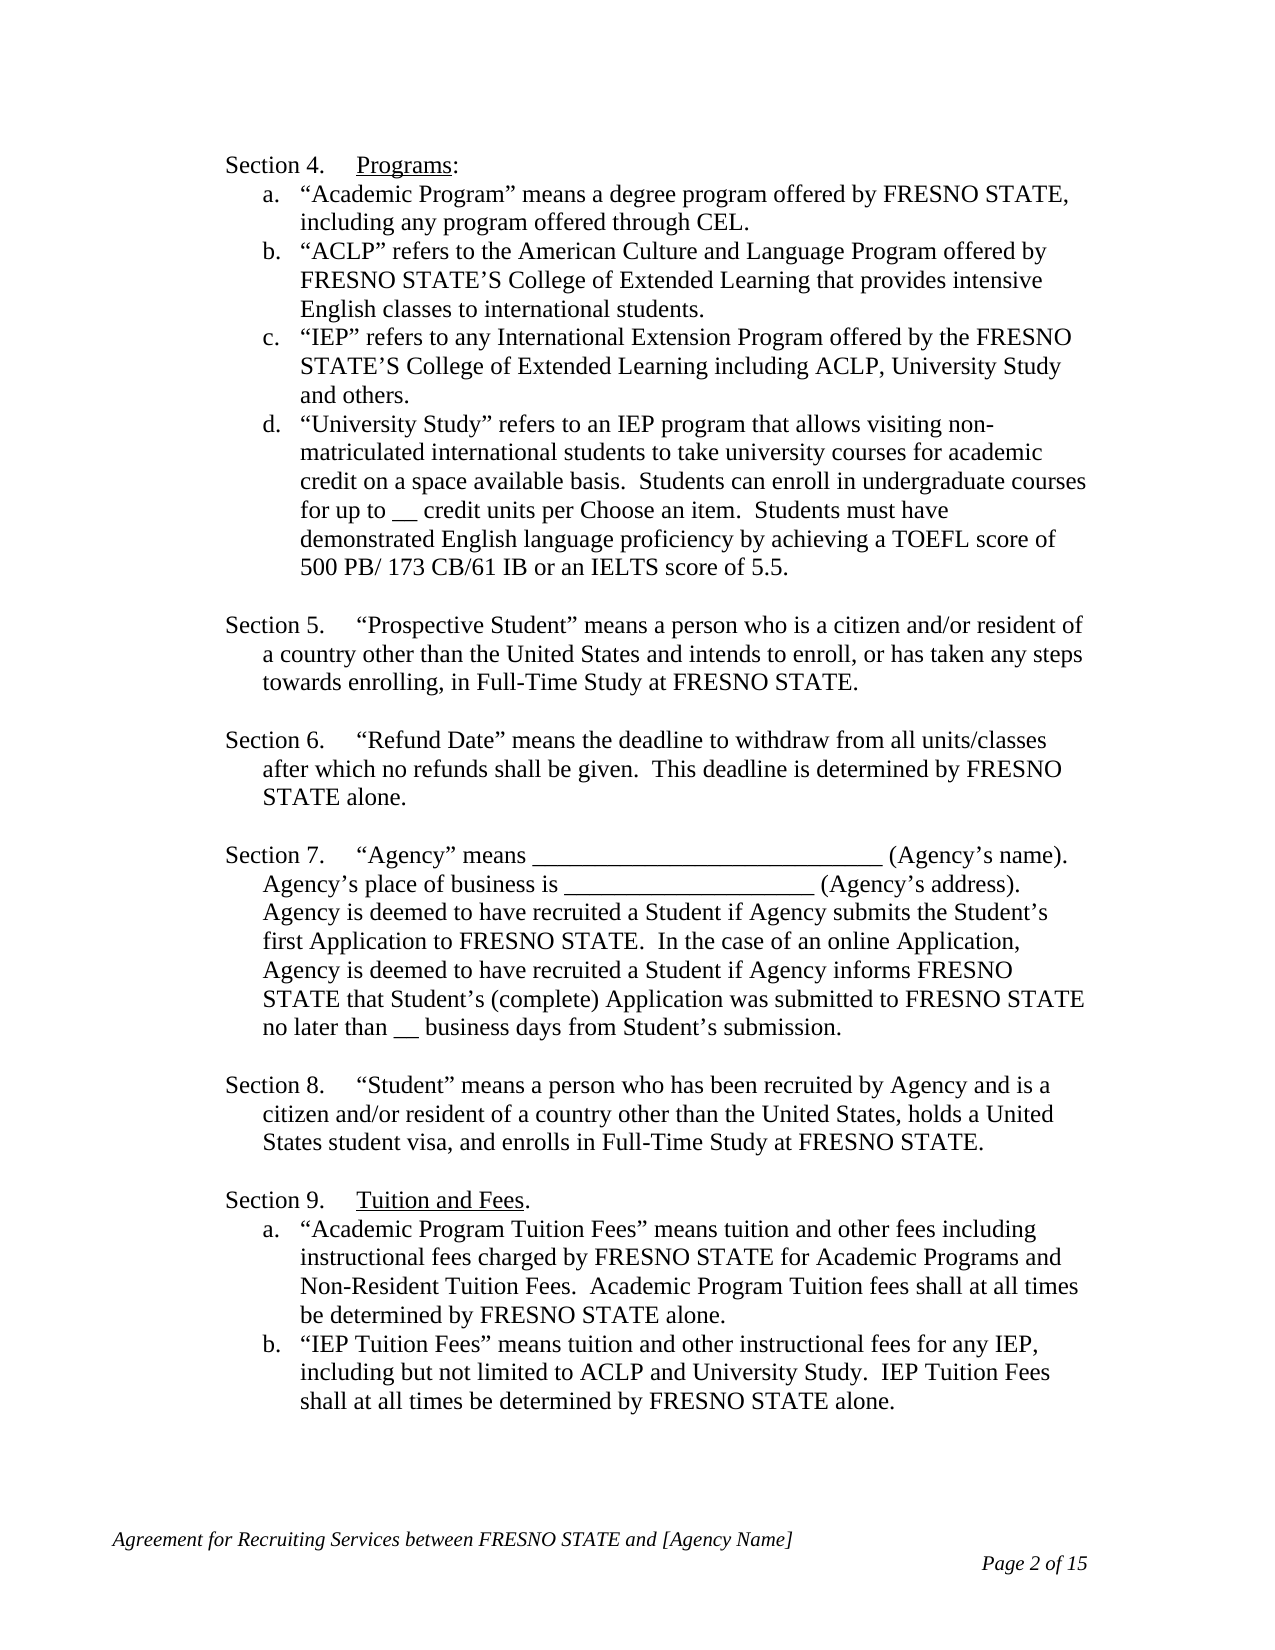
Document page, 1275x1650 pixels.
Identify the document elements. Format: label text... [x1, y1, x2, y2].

list “ACLP” refers to the American Culture and Language Program offered by FRESNO STATE’S College of Extended Learning that provides intensive English classes to international students. [262, 236, 1087, 322]
text Section 8. “Student” means a person who has been recruited by Agency and is a citizen and/or resident of a country other than the United States, holds a United States student visa, and enrolls in Full-Time Study at FRESNO STATE. [225, 1070, 1087, 1156]
list “Academic Program Tuition Fees” means tuition and other fees including instructional fees charged by FRESNO STATE for Academic Programs and Non-Resident Tuition Fees. Academic Program Tuition fees shall at all times be determined by FRESNO STATE alone. [262, 1214, 1087, 1329]
list “University Study” refers to an IEP program that allows visiting non-matriculated international students to take university courses for academic credit on a space available basis. Students can enroll in undergraduate courses for up to __ credit units per . Students must have demonstrated English language proficiency by achieving a TOEFL score of 500 PB/ 173 CB/61 IB or an IELTS score of 5.5. [262, 409, 1087, 581]
text Section 5. “Prospective Student” means a person who is a citizen and/or resident of a country other than the United States and intends to enroll, or has taken any steps towards enrolling, in Full-Time Study at FRESNO STATE. [225, 610, 1087, 696]
text Section 9. Tuition and Fees. [225, 1185, 1087, 1214]
text Section 6. “Refund Date” means the deadline to withdraw from all units/classes after which no refunds shall be given. This deadline is determined by FRESNO STATE alone. [225, 725, 1087, 811]
text Section 4. Programs: [225, 150, 1087, 179]
list “Academic Program” means a degree program offered by FRESNO STATE, including any program offered through CEL. [262, 179, 1087, 236]
list “IEP” refers to any International Extension Program offered by the FRESNO STATE’S College of Extended Learning including ACLP, University Study and others. [262, 322, 1087, 409]
list “IEP Tuition Fees” means tuition and other instructional fees for any IEP, including but not limited to ACLP and University Study. IEP Tuition Fees shall at all times be determined by FRESNO STATE alone. [262, 1329, 1087, 1415]
text Section 7. “Agency” means ____________________________ (Agency’s name). Agency’s place of business is ____________________ (Agency’s address). Agency is deemed to have recruited a Student if Agency submits the Student’s first Application to FRESNO STATE. In the case of an online Application, Agency is deemed to have recruited a Student if Agency informs FRESNO STATE that Student’s (complete) Application was submitted to FRESNO STATE no later than __ business days from Student’s submission. [225, 840, 1087, 1041]
